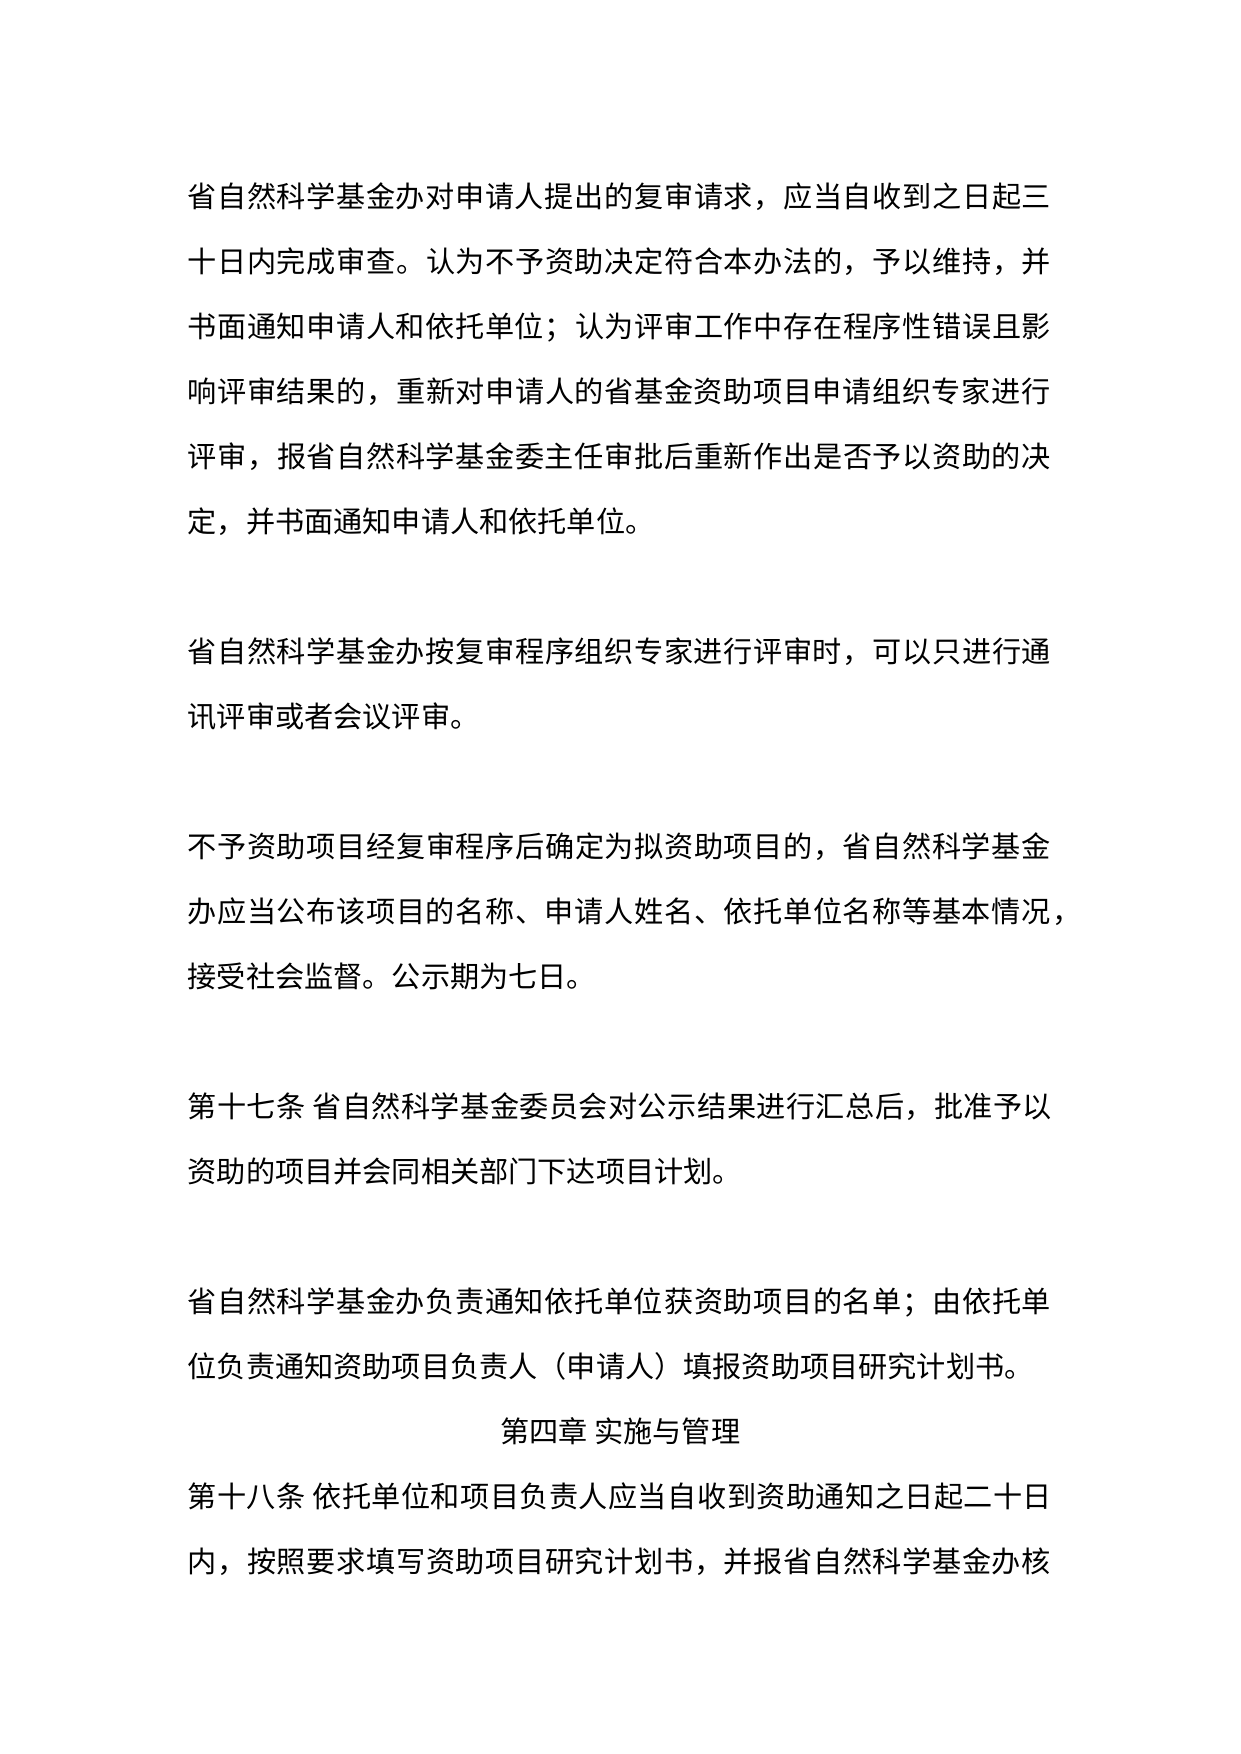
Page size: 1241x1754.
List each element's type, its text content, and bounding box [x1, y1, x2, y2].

text 省自然科学基金办对申请人提出的复审请求，应当自收到之日起三十日内完成审查。认为不予资助决定符合本办法的，予以维持，并书面通知申请人和依托单位；认为评审工作中存在程序性错误且影响评审结果的，重新对申请人的省基金资助项目申请组织专家进行评审，报省自然科学基金委主任审批后重新作出是否予以资助的决定，并书面通知申请人和依托单位。 [187, 162, 1053, 552]
text 不予资助项目经复审程序后确定为拟资助项目的，省自然科学基金办应当公布该项目的名称、申请人姓名、依托单位名称等基本情况，接受社会监督。公示期为七日。 [187, 812, 1053, 1007]
text 第四章 实施与管理 [187, 1397, 1053, 1462]
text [187, 1462, 1053, 1592]
text 省自然科学基金办按复审程序组织专家进行评审时，可以只进行通讯评审或者会议评审。 [187, 617, 1053, 747]
text 省自然科学基金办负责通知依托单位获资助项目的名单；由依托单位负责通知资助项目负责人（申请人）填报资助项目研究计划书。 [187, 1267, 1053, 1397]
text 第十七条 省自然科学基金委员会对公示结果进行汇总后，批准予以资助的项目并会同相关部门下达项目计划。 [187, 1072, 1053, 1202]
